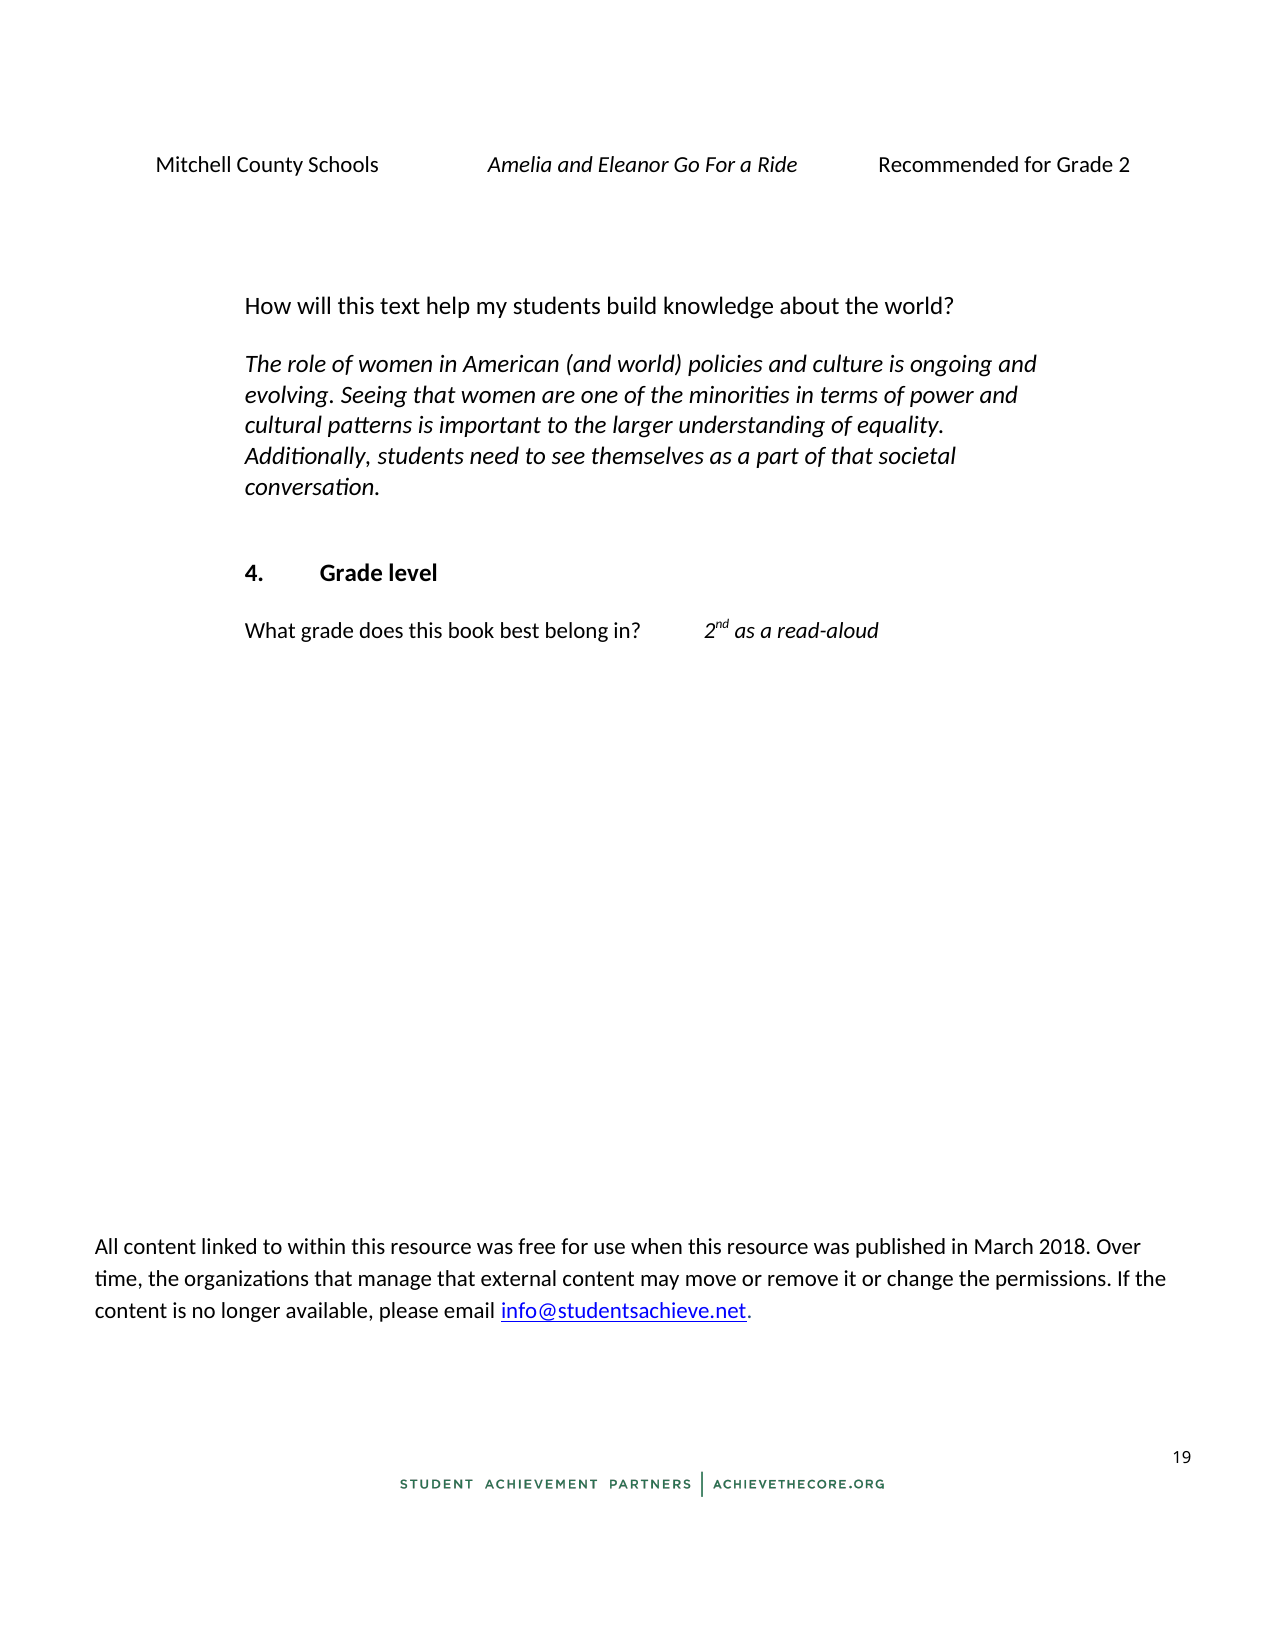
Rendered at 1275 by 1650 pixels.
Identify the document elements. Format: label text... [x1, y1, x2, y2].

list Grade level [244, 557, 1078, 588]
picture [389, 1468, 897, 1500]
text How will this text help my students build knowledge about the world? [244, 290, 1078, 321]
text All content linked to within this resource was free for use when this resource was published in March 2018. Over time, the organizations that manage that external content may move or remove it or change the permissions. If the content is no longer available, please email info@studentsachieve.net. [94, 1232, 1191, 1325]
text The role of women in American (and world) policies and culture is ongoing and evolving. Seeing that women are one of the minorities in terms of power and cultural patterns is important to the larger understanding of equality. Additionally, students need to see themselves as a part of that societal conversation. [244, 349, 1078, 501]
text What grade does this book best belong in? 2nd as a read-aloud [244, 616, 1078, 644]
